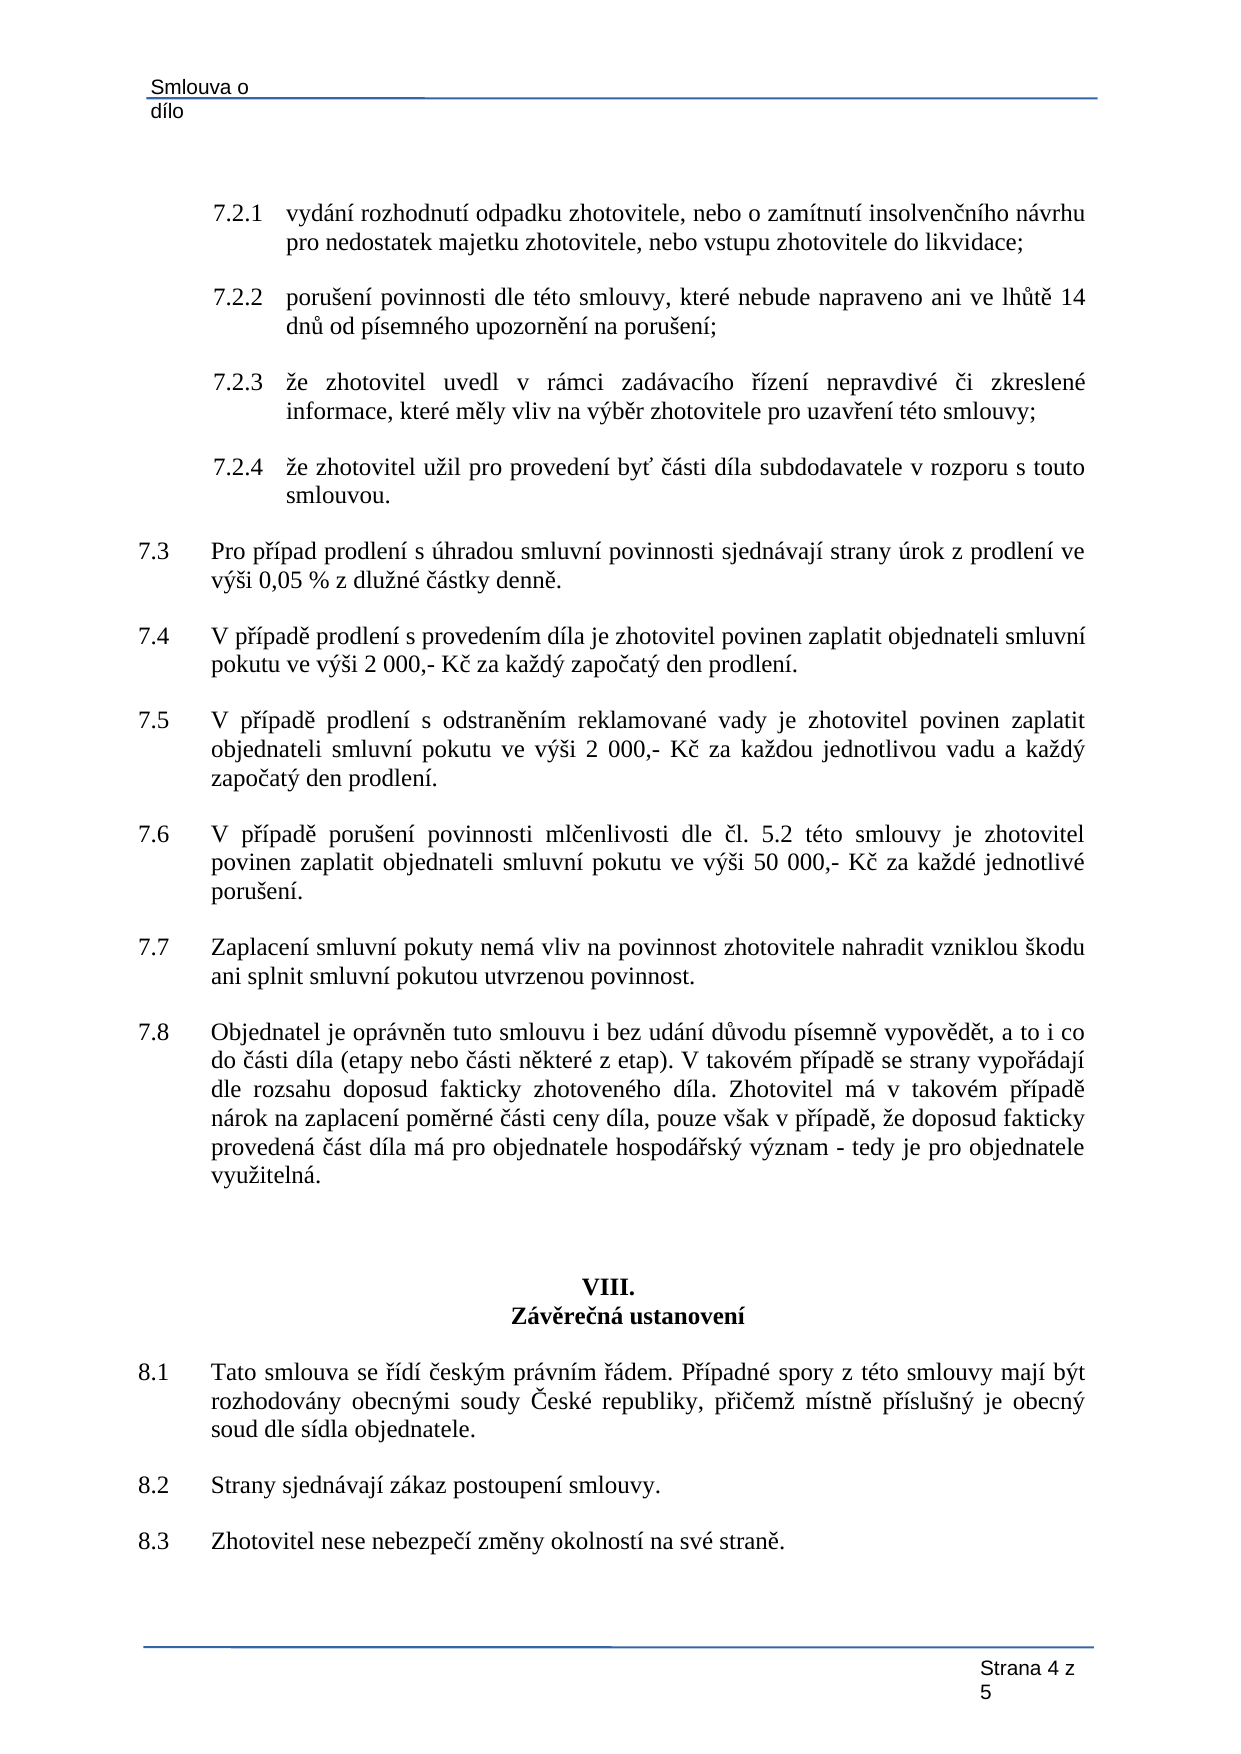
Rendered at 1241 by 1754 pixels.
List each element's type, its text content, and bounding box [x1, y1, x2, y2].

list V případě prodlení s odstraněním reklamované vady je zhotovitel povinen zaplatit objednateli smluvní pokutu ve výši 2 000,- Kč za každou jednotlivou vadu a každý započatý den prodlení. [138, 705, 1086, 792]
list Objednatel je oprávněn tuto smlouvu i bez udání důvodu písemně vypovědět, a to i co do části díla (etapy nebo části některé z etap). V takovém případě se strany vypořádají dle rozsahu doposud fakticky zhotoveného díla. Zhotovitel má v takovém případě nárok na zaplacení poměrné části ceny díla, pouze však v případě, že doposud fakticky provedená část díla má pro objednatele hospodářský význam - tedy je pro objednatele využitelná. [138, 1017, 1086, 1189]
list že zhotovitel uvedl v rámci zadávacího řízení nepravdivé či zkreslené informace, které měly vliv na výběr zhotovitele pro uzavření této smlouvy; [213, 367, 1086, 424]
list že zhotovitel užil pro provedení byť části díla subdodavatele v rozporu s touto smlouvou. [213, 452, 1086, 509]
list Zaplacení smluvní pokuty nemá vliv na povinnost zhotovitele nahradit vzniklou škodu ani splnit smluvní pokutou utvrzenou povinnost. [138, 932, 1086, 989]
text VIII. [582, 1272, 1103, 1301]
list vydání rozhodnutí odpadku zhotovitele, nebo o zamítnutí insolvenčního návrhu pro nedostatek majetku zhotovitele, nebo vstupu zhotovitele do likvidace; [213, 198, 1086, 255]
list V případě prodlení s provedením díla je zhotovitel povinen zaplatit objednateli smluvní pokutu ve výši 2 000,- Kč za každý započatý den prodlení. [138, 621, 1086, 678]
list Tato smlouva se řídí českým právním řádem. Případné spory z této smlouvy mají být rozhodovány obecnými soudy České republiky, přičemž místně příslušný je obecný soud dle sídla objednatele. [138, 1357, 1086, 1443]
text Závěrečná ustanovení [152, 1301, 1103, 1330]
list Strany sjednávají zákaz postoupení smlouvy. [138, 1470, 1103, 1499]
list V případě porušení povinnosti mlčenlivosti dle čl. 5.2 této smlouvy je zhotovitel povinen zaplatit objednateli smluvní pokutu ve výši 50 000,- Kč za každé jednotlivé porušení. [138, 819, 1086, 905]
list Zhotovitel nese nebezpečí změny okolností na své straně. [138, 1526, 1103, 1555]
list porušení povinnosti dle této smlouvy, které nebude napraveno ani ve lhůtě 14 dnů od písemného upozornění na porušení; [213, 282, 1086, 340]
list Pro případ prodlení s úhradou smluvní povinnosti sjednávají strany úrok z prodlení ve výši 0,05 % z dlužné částky denně. [138, 536, 1086, 594]
